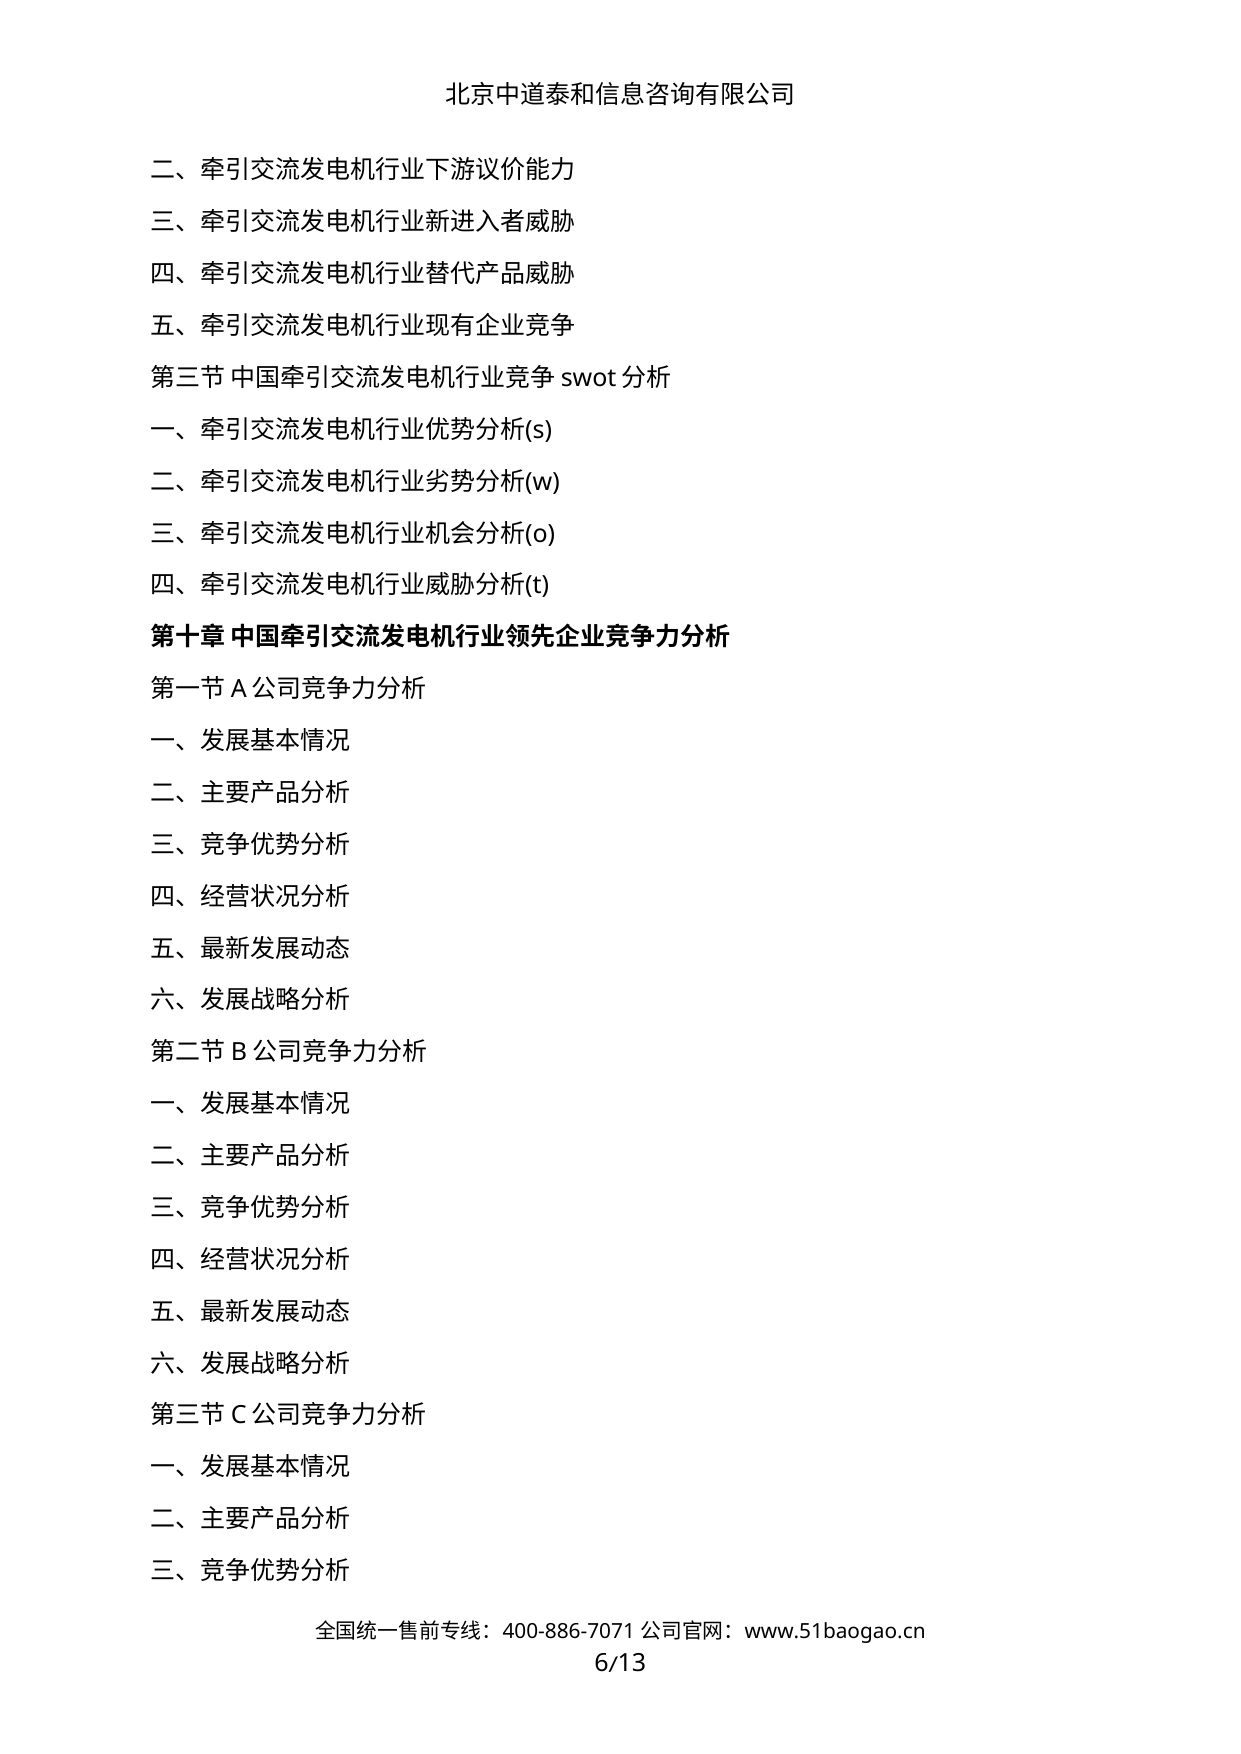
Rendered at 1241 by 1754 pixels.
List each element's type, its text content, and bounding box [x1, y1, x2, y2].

text 第十章 中国牵引交流发电机行业领先企业竞争力分析 [150, 617, 1090, 653]
text 六、发展战略分析 [150, 980, 1090, 1016]
text 三、竞争优势分析 [150, 1551, 1090, 1587]
text 第三节 中国牵引交流发电机行业竞争swot分析 [150, 357, 1090, 394]
text 四、牵引交流发电机行业威胁分析(t) [150, 565, 1090, 601]
text 五、牵引交流发电机行业现有企业竞争 [150, 306, 1090, 342]
text 一、发展基本情况 [150, 1447, 1090, 1483]
text 三、牵引交流发电机行业机会分析(o) [150, 513, 1090, 549]
text 二、主要产品分析 [150, 772, 1090, 809]
text 五、最新发展动态 [150, 928, 1090, 964]
text 五、最新发展动态 [150, 1291, 1090, 1327]
text 第二节 B公司竞争力分析 [150, 1032, 1090, 1068]
text 三、竞争优势分析 [150, 1187, 1090, 1224]
text 二、牵引交流发电机行业下游议价能力 [150, 150, 1090, 186]
text 一、发展基本情况 [150, 721, 1090, 757]
text 三、竞争优势分析 [150, 824, 1090, 861]
text 二、主要产品分析 [150, 1499, 1090, 1535]
text 六、发展战略分析 [150, 1343, 1090, 1379]
text 四、经营状况分析 [150, 1239, 1090, 1276]
text 一、发展基本情况 [150, 1084, 1090, 1120]
text 四、牵引交流发电机行业替代产品威胁 [150, 254, 1090, 290]
text 二、主要产品分析 [150, 1136, 1090, 1172]
text 一、牵引交流发电机行业优势分析(s) [150, 409, 1090, 446]
text 第一节 A公司竞争力分析 [150, 669, 1090, 705]
text 二、牵引交流发电机行业劣势分析(w) [150, 461, 1090, 497]
text 四、经营状况分析 [150, 876, 1090, 912]
text 第三节 C公司竞争力分析 [150, 1395, 1090, 1431]
text 三、牵引交流发电机行业新进入者威胁 [150, 202, 1090, 238]
